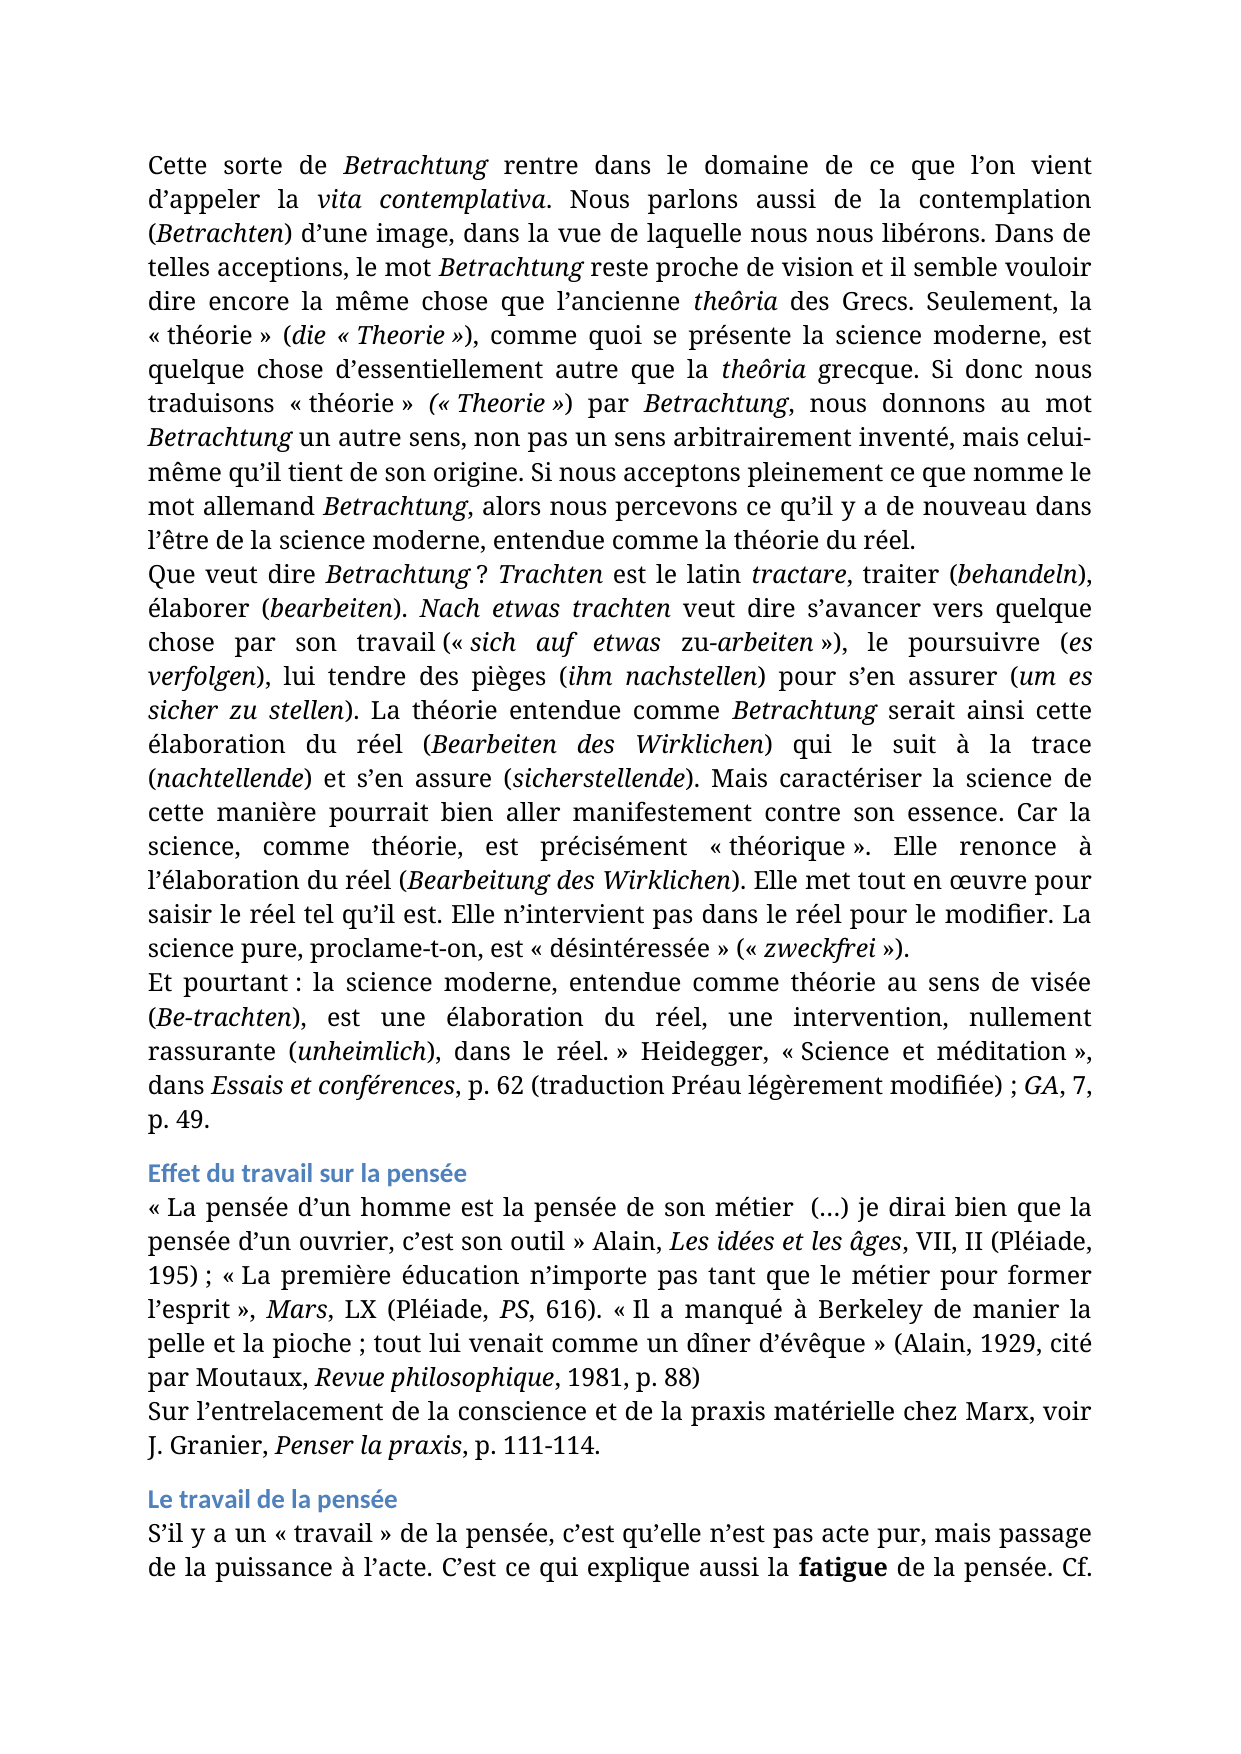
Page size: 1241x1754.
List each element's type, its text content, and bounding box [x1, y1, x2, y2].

subtitle Le travail de la pensée [148, 1483, 1093, 1516]
text Sur l’entrelacement de la conscience et de la praxis matérielle chez Marx, voir J. Granier, Penser la praxis, p. 111-114. [148, 1394, 1093, 1462]
text Et pourtant : la science moderne, entendue comme théorie au sens de visée (Be-trachten), est une élaboration du réel, une intervention, nullement rassurante (unheimlich), dans le réel. » Heidegger, « Science et méditation », dans Essais et conférences, p. 62 (traduction Préau légèrement modifiée) ; GA, 7, p. 49. [148, 965, 1093, 1135]
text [148, 148, 1093, 556]
subtitle Effet du travail sur la pensée [148, 1156, 1093, 1189]
text « La pensée d’un homme est la pensée de son métier (…) je dirai bien que la pensée d’un ouvrier, c’est son outil » Alain, Les idées et les âges, VII, II (Pléiade, 195) ; « La première éducation n’importe pas tant que le métier pour former l’esprit », Mars, LX (Pléiade, PS, 616). « Il a manqué à Berkeley de manier la pelle et la pioche ; tout lui venait comme un dîner d’évêque » (Alain, 1929, cité par Moutaux, Revue philosophique, 1981, p. 88) [148, 1189, 1093, 1394]
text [148, 1516, 1093, 1584]
text Que veut dire Betrachtung ? Trachten est le latin tractare, traiter (behandeln), élaborer (bearbeiten). Nach etwas trachten veut dire s’avancer vers quelque chose par son travail (« sich auf etwas zu-arbeiten »), le poursuivre (es verfolgen), lui tendre des pièges (ihm nachstellen) pour s’en assurer (um es sicher zu stellen). La théorie entendue comme Betrachtung serait ainsi cette élaboration du réel (Bearbeiten des Wirklichen) qui le suit à la trace (nachtellende) et s’en assure (sicherstellende). Mais caractériser la science de cette manière pourrait bien aller manifestement contre son essence. Car la science, comme théorie, est précisément « théorique ». Elle renonce à l’élaboration du réel (Bearbeitung des Wirklichen). Elle met tout en œuvre pour saisir le réel tel qu’il est. Elle n’intervient pas dans le réel pour le modifier. La science pure, proclame-t-on, est « désintéressée » (« zweckfrei »). [148, 556, 1093, 965]
